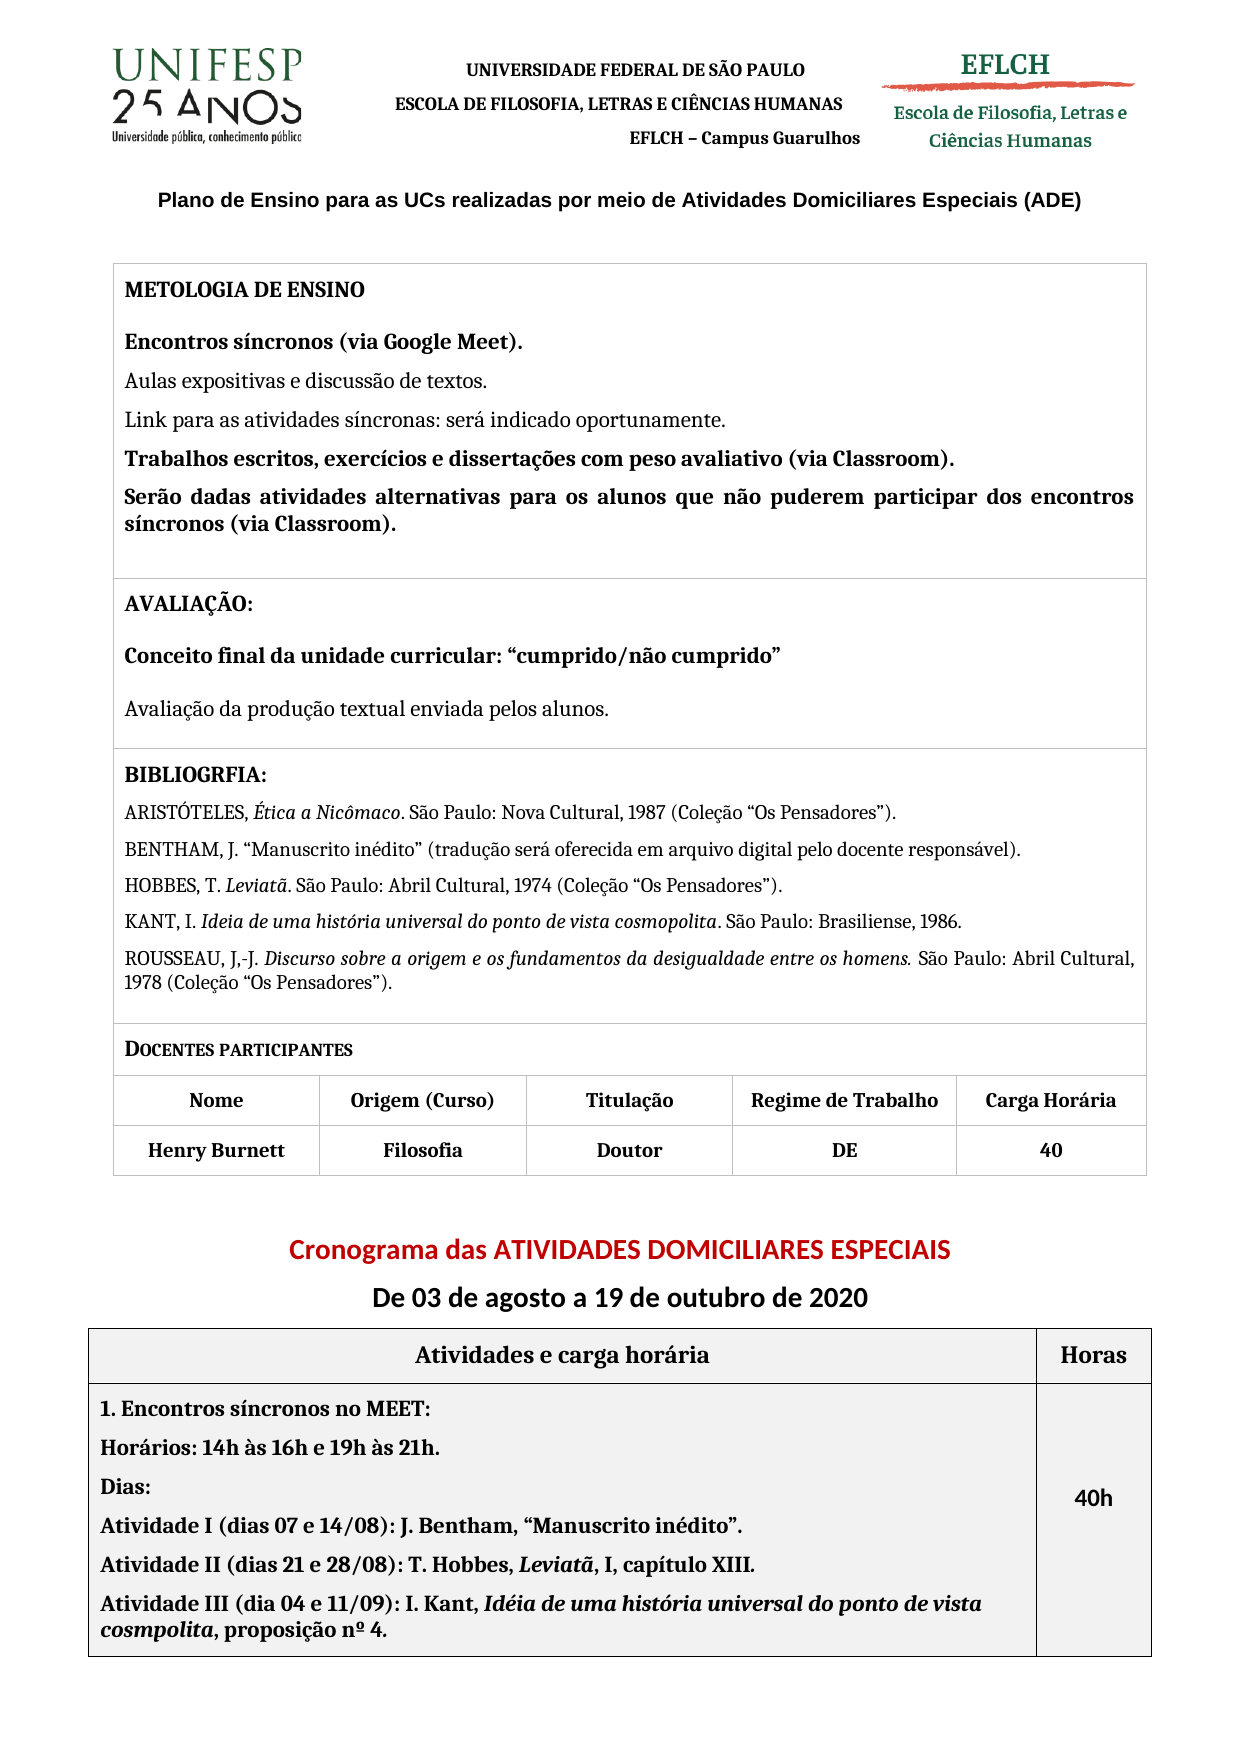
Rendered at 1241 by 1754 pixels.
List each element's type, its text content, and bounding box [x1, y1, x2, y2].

table_cell Nome [114, 1076, 319, 1125]
table_cell Docentes participantes [114, 1024, 1146, 1075]
table_cell Carga Horária [957, 1076, 1146, 1125]
picture [112, 48, 302, 144]
table_cell DE [733, 1126, 956, 1175]
table_cell AVALIAÇÃO: Conceito final da unidade curricular: “cumprido/não cumprido” Avaliação da produção textual enviada pelos alunos. [114, 579, 1146, 748]
table_header Horas [1037, 1329, 1151, 1382]
picture [875, 39, 1139, 158]
table_cell METOLOGIA DE ENSINO Encontros síncronos (via Google Meet). Aulas expositivas e discussão de textos. Link para as atividades síncronas: será indicado oportunamente. Trabalhos escritos, exercícios e dissertações com peso avaliativo (via Classroom). Serão dadas atividades alternativas para os alunos que não puderem participar dos encontros síncronos (via Classroom). [114, 264, 1146, 577]
table_header Atividades e carga horária [89, 1329, 1036, 1382]
table_cell Filosofia [320, 1126, 526, 1175]
table_cell BIBLIOGRFIA: ARISTÓTELES, Ética a Nicômaco. São Paulo: Nova Cultural, 1987 (Coleção “Os Pensadores”). BENTHAM, J. “Manuscrito inédito” (tradução será oferecida em arquivo digital pelo docente responsável). HOBBES, T. Leviatã. São Paulo: Abril Cultural, 1974 (Coleção “Os Pensadores”). KANT, I. Ideia de uma história universal do ponto de vista cosmopolita. São Paulo: Brasiliense, 1986. ROUSSEAU, J,-J. Discurso sobre a origem e os fundamentos da desigualdade entre os homens. São Paulo: Abril Cultural, 1978 (Coleção “Os Pensadores”). [114, 749, 1146, 1022]
table_cell Origem (Curso) [320, 1076, 526, 1125]
table_cell 40 [957, 1126, 1146, 1175]
table_cell Titulação [527, 1076, 732, 1125]
table_cell Henry Burnett [114, 1126, 319, 1175]
table_cell 40h [1037, 1384, 1151, 1656]
text De 03 de agosto a 19 de outubro de 2020 [112, 1279, 1128, 1315]
table_cell Doutor [527, 1126, 732, 1175]
text Cronograma das ATIVIDADES DOMICILIARES ESPECIAIS [112, 1231, 1128, 1267]
table_cell Regime de Trabalho [733, 1076, 956, 1125]
